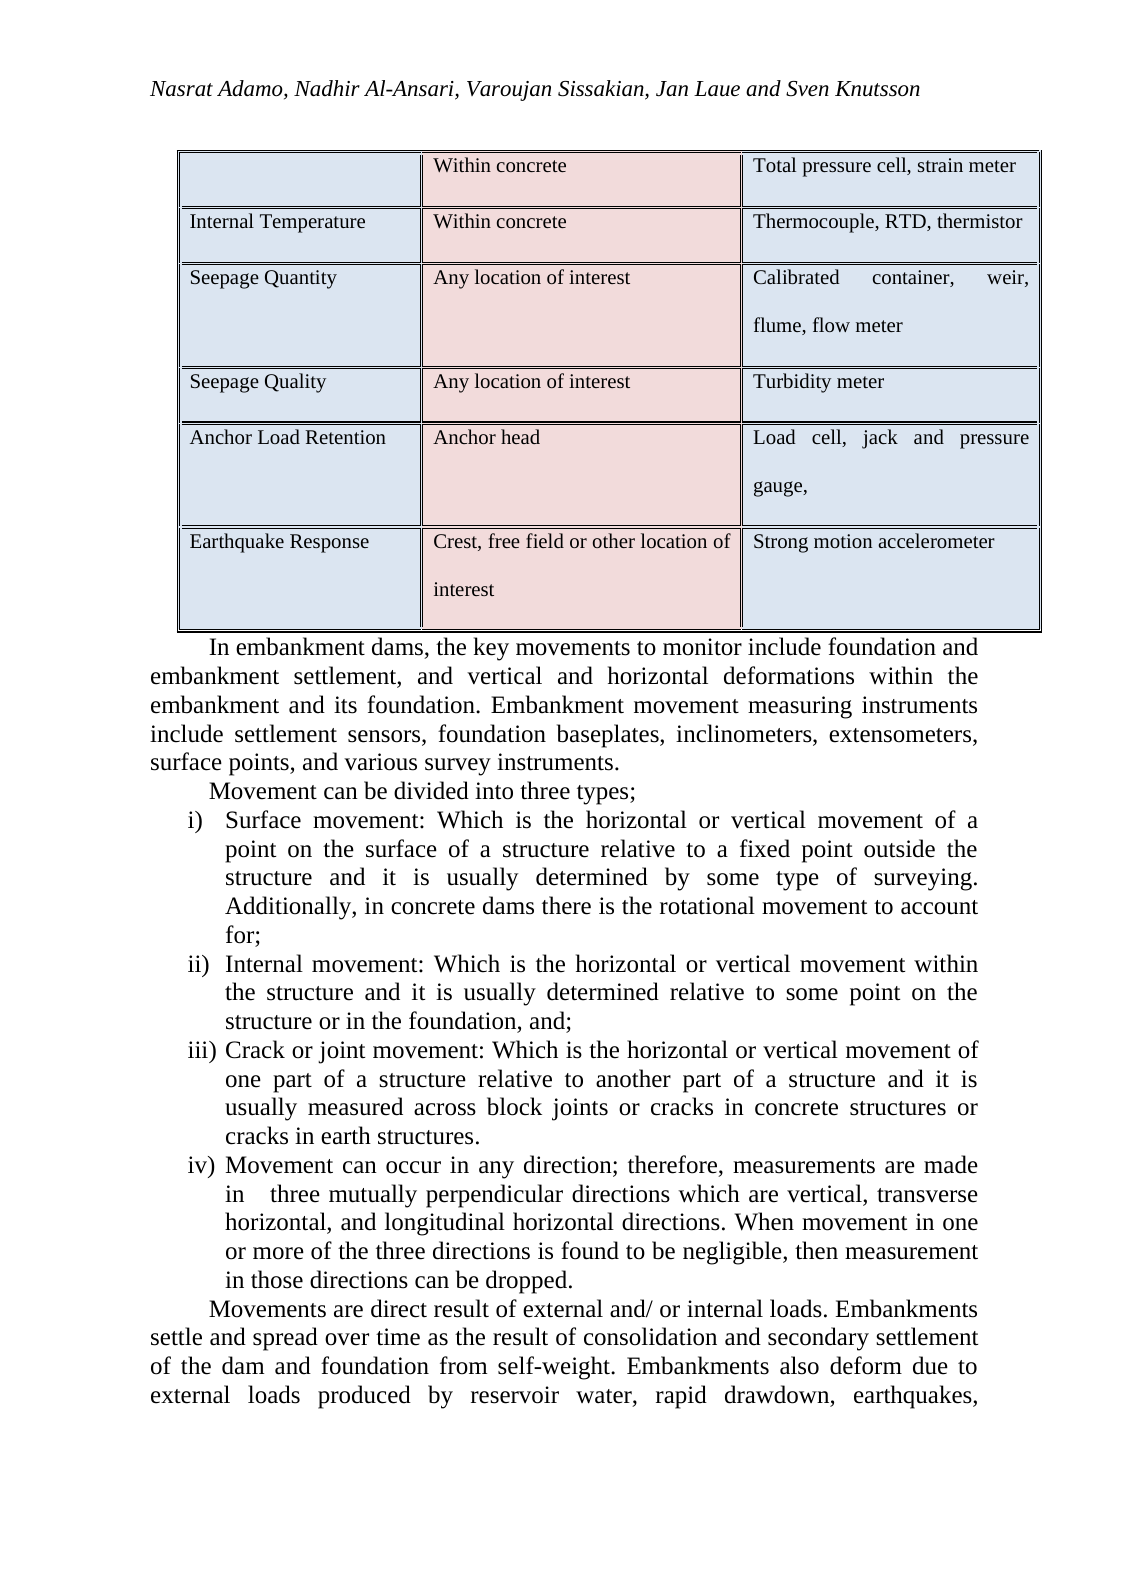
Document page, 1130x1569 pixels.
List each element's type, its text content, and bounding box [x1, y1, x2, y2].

table_cell Any location of interest [423, 265, 740, 366]
list Crack or joint movement: Which is the horizontal or vertical movement of one part of a structure relative to another part of a structure and it is usually measured across block joints or cracks in concrete structures or cracks in earth structures. [187, 1035, 979, 1150]
table_cell Calibrated container, weir, flume, flow meter [743, 262, 1039, 366]
table_cell Strong motion accelerometer [742, 525, 1041, 629]
table_cell Crest, free field or other location of interest [422, 525, 742, 629]
table_cell Total pressure cell, strain meter [742, 150, 1041, 206]
table_cell Seepage Quality [180, 366, 420, 421]
table_cell Within concrete [422, 151, 742, 206]
table_cell Anchor head [423, 425, 740, 525]
list Movement can occur in any direction; therefore, measurements are made in three mutually perpendicular directions which are vertical, transverse horizontal, and longitudinal horizontal directions. When movement in one or more of the three directions is found to be negligible, then measurement in those directions can be dropped. [187, 1150, 979, 1294]
table_cell Turbidity meter [743, 366, 1039, 421]
table_cell Seepage Quantity [180, 262, 420, 366]
table_cell Any location of interest [423, 369, 740, 421]
text Movement can be divided into three types; [150, 776, 979, 805]
table_cell Load cell, jack and pressure gauge, [743, 421, 1039, 525]
table_cell Thermocouple, RTD, thermistor [743, 206, 1039, 262]
list Internal movement: Which is the horizontal or vertical movement within the structure and it is usually determined relative to some point on the structure or in the foundation, and; [187, 949, 979, 1035]
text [150, 1294, 979, 1409]
list Surface movement: Which is the horizontal or vertical movement of a point on the surface of a structure relative to a fixed point outside the structure and it is usually determined by some type of surveying. Additionally, in concrete dams there is the rotational movement to account for; [187, 805, 979, 949]
table_cell Within concrete [423, 209, 740, 262]
text In embankment dams, the key movements to monitor include foundation and embankment settlement, and vertical and horizontal deformations within the embankment and its foundation. Embankment movement measuring instruments include settlement sensors, foundation baseplates, inclinometers, extensometers, surface points, and various survey instruments. [150, 632, 979, 776]
table_cell Stress and Strain [178, 151, 422, 206]
table_cell Earthquake Response [178, 525, 422, 629]
table_cell Anchor Load Retention [180, 421, 420, 525]
table_cell Internal Temperature [180, 206, 420, 262]
